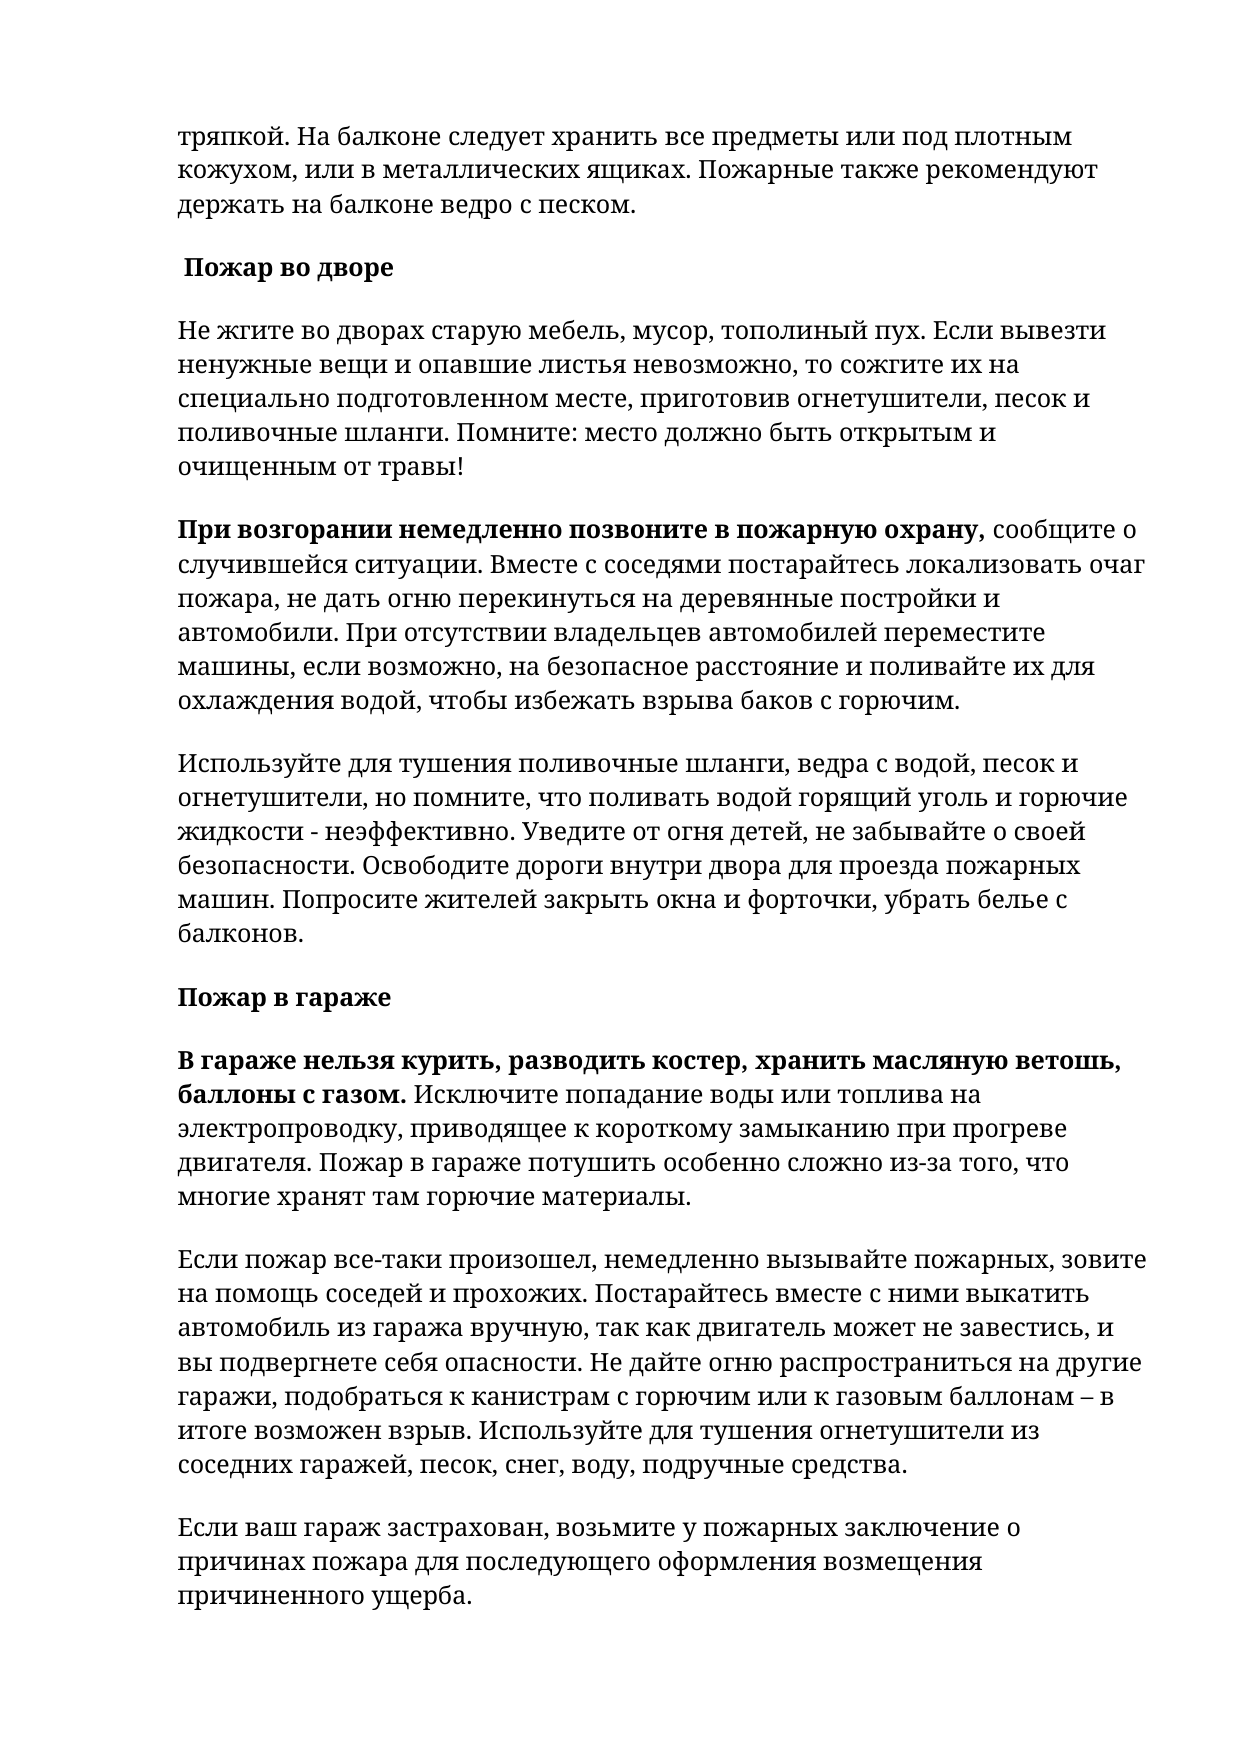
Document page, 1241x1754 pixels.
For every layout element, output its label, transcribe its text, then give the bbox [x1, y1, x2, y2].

text Если ваш гараж застрахован, возьмите у пожарных заключение о причинах пожара для последующего оформления возмещения причиненного ущерба. [177, 1509, 1152, 1612]
text При возгорании немедленно позвоните в пожарную охрану, сообщите о случившейся ситуации. Вместе с соседями постарайтесь локализовать очаг пожара, не дать огню перекинуться на деревянные постройки и автомобили. При отсутствии владельцев автомобилей переместите машины, если возможно, на безопасное расстояние и поливайте их для охлаждения водой, чтобы избежать взрыва баков с горючим. [177, 512, 1152, 717]
text Пожар во дворе [177, 249, 1152, 283]
text Если пожар все-таки произошел, немедленно вызывайте пожарных, зовите на помощь соседей и прохожих. Постарайтесь вместе с ними выкатить автомобиль из гаража вручную, так как двигатель может не завестись, и вы подвергнете себя опасности. Не дайте огню распространиться на другие гаражи, подобраться к канистрам с горючим или к газовым баллонам – в итоге возможен взрыв. Используйте для тушения огнетушители из соседних гаражей, песок, снег, воду, подручные средства. [177, 1242, 1152, 1480]
text В гараже нельзя курить, разводить костер, хранить масляную ветошь, баллоны с газом. Исключите попадание воды или топлива на электропроводку, приводящее к короткому замыканию при прогреве двигателя. Пожар в гараже потушить особенно сложно из-за того, что многие хранят там горючие материалы. [177, 1042, 1152, 1213]
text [177, 118, 1152, 220]
text Не жгите во дворах старую мебель, мусор, тополиный пух. Если вывезти ненужные вещи и опавшие листья невозможно, то сожгите их на специально подготовленном месте, приготовив огнетушители, песок и поливочные шланги. Помните: место должно быть открытым и очищенным от травы! [177, 313, 1152, 483]
text Используйте для тушения поливочные шланги, ведра с водой, песок и огнетушители, но помните, что поливать водой горящий уголь и горючие жидкости - неэффективно. Уведите от огня детей, не забывайте о своей безопасности. Освободите дороги внутри двора для проезда пожарных машин. Попросите жителей закрыть окна и форточки, убрать белье с балконов. [177, 746, 1152, 950]
text Пожар в гараже [177, 979, 1152, 1013]
